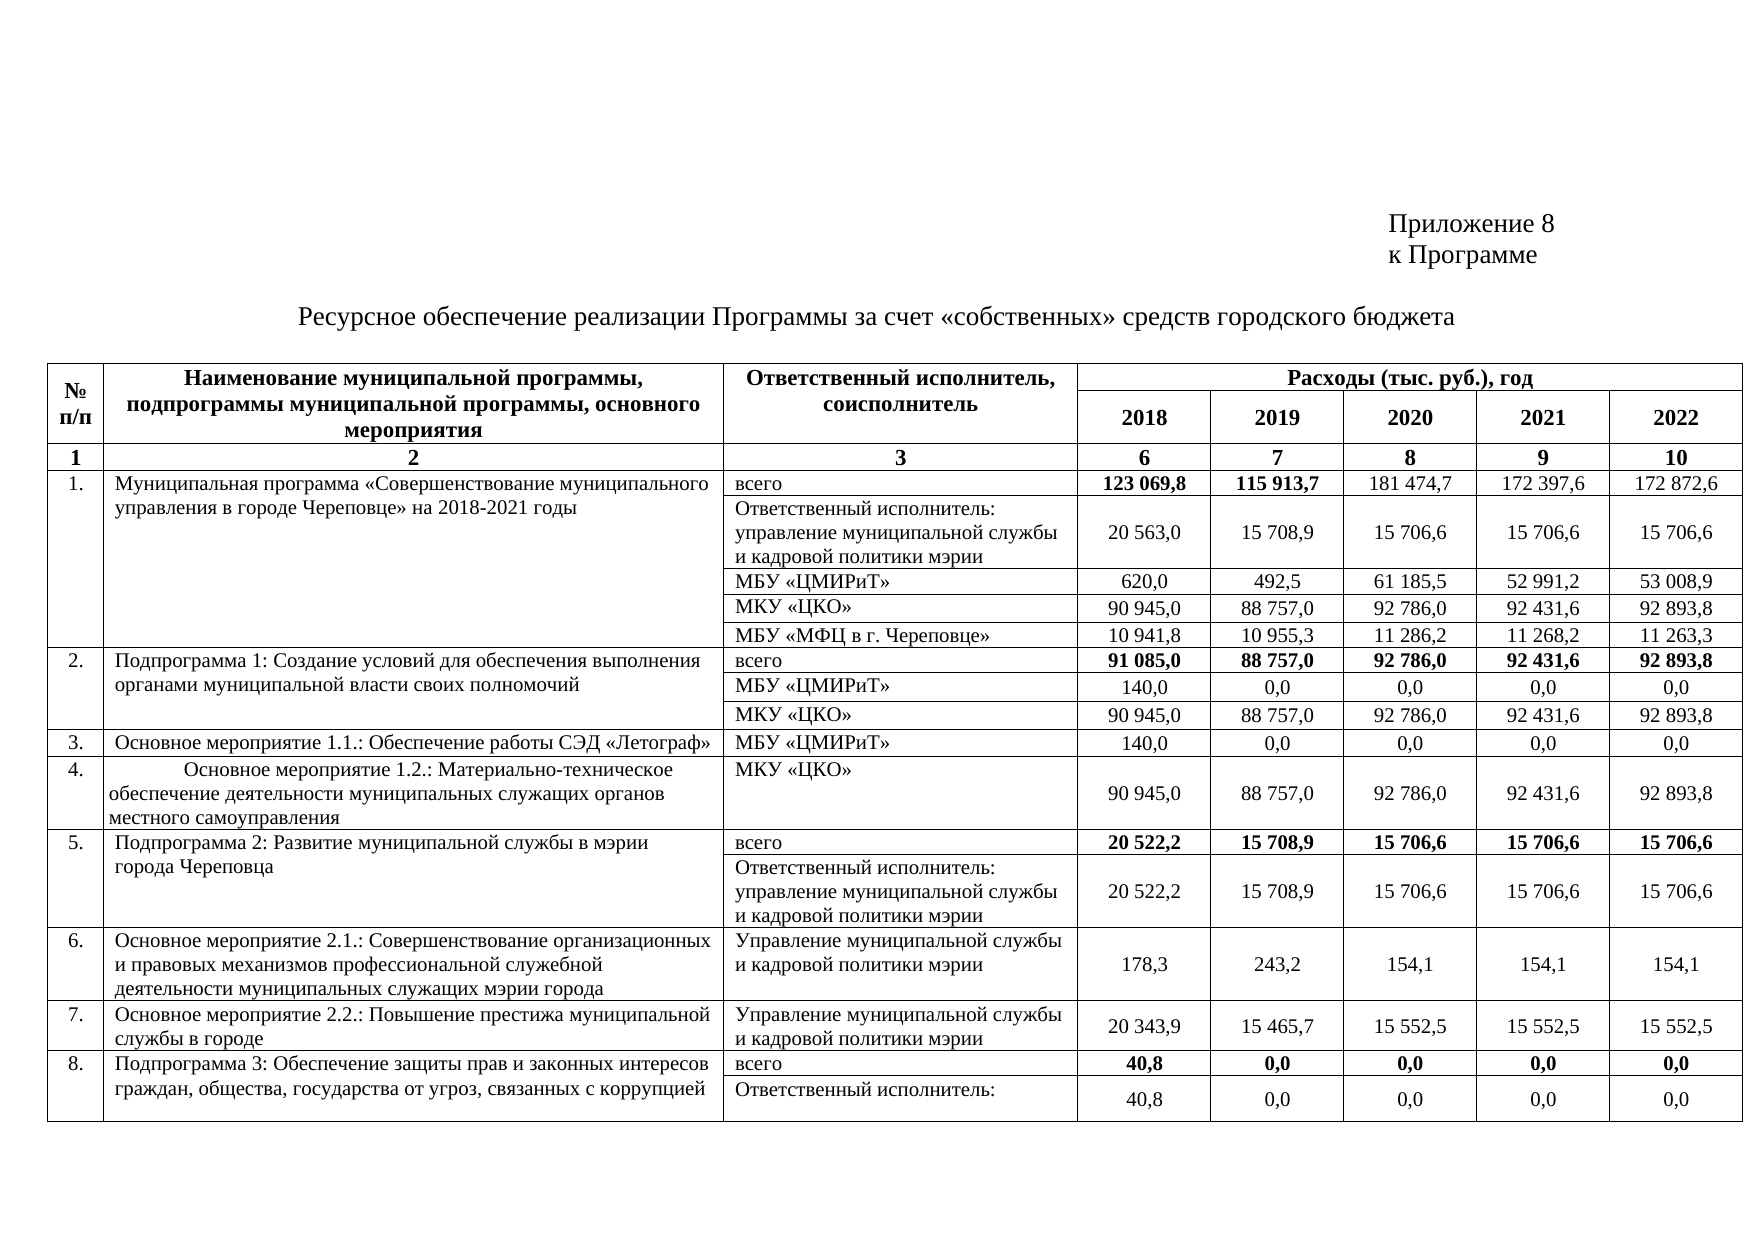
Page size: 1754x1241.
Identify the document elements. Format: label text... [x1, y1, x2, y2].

table_cell 15 708,9 [1211, 830, 1343, 854]
table_cell 15 706,6 [1610, 496, 1742, 568]
table_cell 92 786,0 [1344, 648, 1476, 672]
table_cell МКУ «ЦКО» [724, 595, 1077, 622]
table_cell 88 757,0 [1211, 595, 1343, 622]
table_cell МБУ «ЦМИРиТ» [724, 673, 1077, 701]
table_cell 0,0 [1344, 1076, 1476, 1121]
table_cell 0,0 [1477, 1076, 1609, 1121]
table_cell 15 552,5 [1610, 1001, 1742, 1050]
table_cell 0,0 [1477, 1051, 1609, 1075]
table_cell 181 474,7 [1344, 471, 1476, 495]
table_header Наименование муниципальной программы, подпрограммы муниципальной программы, основного мероприятия [104, 364, 723, 443]
table_cell 92 431,6 [1477, 702, 1609, 729]
table_cell МБУ «ЦМИРиТ» [724, 730, 1077, 756]
table_cell 15 706,6 [1610, 855, 1742, 927]
table_cell Управление муниципальной службы и кадровой политики мэрии [724, 928, 1077, 1000]
table_cell 0,0 [1610, 730, 1742, 756]
table_cell 2021 [1477, 391, 1609, 443]
table_cell 1 [48, 444, 103, 470]
text Приложение 8 [59, 207, 1695, 238]
table_cell 3. [48, 730, 103, 756]
table_cell Ответственный исполнитель: управление муниципальной службы и кадровой политики мэрии [724, 1076, 1077, 1121]
table_cell всего [724, 471, 1077, 495]
table_cell 20 343,9 [1078, 1001, 1210, 1050]
table_cell 61 185,5 [1344, 569, 1476, 593]
table_cell МБУ «ЦМИРиТ» [724, 569, 1077, 593]
table_cell 243,2 [1211, 928, 1343, 1000]
table_cell 9 [1477, 444, 1609, 470]
table_cell 2022 [1610, 391, 1742, 443]
table_cell 178,3 [1078, 928, 1210, 1000]
table_cell 2. [48, 648, 103, 729]
table_cell 7. [48, 1001, 103, 1050]
table_cell 4. [48, 757, 103, 829]
table_cell 15 552,5 [1344, 1001, 1476, 1050]
text Ресурсное обеспечение реализации Программы за счет «собственных» средств городского бюджета [59, 300, 1695, 331]
table_cell 11 268,2 [1477, 623, 1609, 647]
table_cell 11 286,2 [1344, 623, 1476, 647]
table_cell 92 786,0 [1344, 702, 1476, 729]
table_cell 52 991,2 [1477, 569, 1609, 593]
table_cell 15 706,6 [1610, 830, 1742, 854]
table_cell 0,0 [1477, 730, 1609, 756]
table_cell 140,0 [1078, 730, 1210, 756]
table_cell 20 522,2 [1078, 855, 1210, 927]
table_cell МКУ «ЦКО» [724, 702, 1077, 729]
table_cell Подпрограмма 1: Создание условий для обеспечения выполнения органами муниципальной власти своих полномочий [104, 648, 723, 729]
table_cell 0,0 [1344, 730, 1476, 756]
table_cell 10 941,8 [1078, 623, 1210, 647]
table_cell 0,0 [1211, 1076, 1343, 1121]
table_cell 0,0 [1211, 1051, 1343, 1075]
table_cell 154,1 [1610, 928, 1742, 1000]
table_cell 15 706,6 [1477, 830, 1609, 854]
table_cell 6 [1078, 444, 1210, 470]
table_cell Подпрограмма 2: Развитие муниципальной службы в мэрии города Череповца [104, 830, 723, 927]
table_cell 140,0 [1078, 673, 1210, 701]
table_cell 15 706,6 [1344, 855, 1476, 927]
table_cell 8 [1344, 444, 1476, 470]
table_cell 2020 [1344, 391, 1476, 443]
table_cell 2019 [1211, 391, 1343, 443]
table_cell 0,0 [1477, 673, 1609, 701]
table_cell 172 872,6 [1610, 471, 1742, 495]
table_cell 88 757,0 [1211, 702, 1343, 729]
table_cell 40,8 [1078, 1051, 1210, 1075]
table_header Ответственный исполнитель, соисполнитель [724, 364, 1077, 443]
table_cell 92 786,0 [1344, 757, 1476, 829]
table_cell 90 945,0 [1078, 702, 1210, 729]
table_cell 92 893,8 [1610, 757, 1742, 829]
table_cell 92 431,6 [1477, 757, 1609, 829]
table_cell 40,8 [1078, 1076, 1210, 1121]
text к Программе [59, 238, 1695, 269]
table_cell 92 786,0 [1344, 595, 1476, 622]
table_cell 20 522,2 [1078, 830, 1210, 854]
table_cell Основное мероприятие 1.2.: Материально-техническое обеспечение деятельности муниципальных служащих органов местного самоуправления [104, 757, 723, 829]
table_cell 15 465,7 [1211, 1001, 1343, 1050]
table_cell Основное мероприятие 2.1.: Совершенствование организационных и правовых механизмов профессиональной служебной деятельности муниципальных служащих мэрии города [104, 928, 723, 1000]
table_cell 15 706,6 [1344, 830, 1476, 854]
table_cell 492,5 [1211, 569, 1343, 593]
table_cell Ответственный исполнитель: управление муниципальной службы и кадровой политики мэрии [724, 855, 1077, 927]
table_cell 90 945,0 [1078, 757, 1210, 829]
table_cell 92 431,6 [1477, 595, 1609, 622]
table_cell 6. [48, 928, 103, 1000]
table_cell 115 913,7 [1211, 471, 1343, 495]
table_cell 0,0 [1610, 673, 1742, 701]
table_cell 2018 [1078, 391, 1210, 443]
table_cell 15 706,6 [1477, 855, 1609, 927]
table_cell всего [724, 648, 1077, 672]
table_cell 92 893,8 [1610, 702, 1742, 729]
table_cell 3 [724, 444, 1077, 470]
table_cell МБУ «МФЦ в г. Череповце» [724, 623, 1077, 647]
table_cell Управление муниципальной службы и кадровой политики мэрии [724, 1001, 1077, 1050]
table_cell 0,0 [1211, 673, 1343, 701]
table_cell 15 552,5 [1477, 1001, 1609, 1050]
table_header Расходы (тыс. руб.), год [1078, 364, 1742, 390]
table_cell 15 708,9 [1211, 496, 1343, 568]
table_cell 15 706,6 [1477, 496, 1609, 568]
table_cell 0,0 [1344, 673, 1476, 701]
table_cell 20 563,0 [1078, 496, 1210, 568]
table_cell 92 893,8 [1610, 595, 1742, 622]
table_cell 92 431,6 [1477, 648, 1609, 672]
table_header № п/п [48, 364, 103, 443]
table_cell 10 955,3 [1211, 623, 1343, 647]
table_cell Ответственный исполнитель: управление муниципальной службы и кадровой политики мэрии [724, 496, 1077, 568]
table_cell 0,0 [1211, 730, 1343, 756]
table_cell всего [724, 830, 1077, 854]
table_cell 154,1 [1477, 928, 1609, 1000]
table_cell 88 757,0 [1211, 648, 1343, 672]
table_cell 91 085,0 [1078, 648, 1210, 672]
table_cell 620,0 [1078, 569, 1210, 593]
table_cell 1. [48, 471, 103, 647]
table_cell Основное мероприятие 2.2.: Повышение престижа муниципальной службы в городе [104, 1001, 723, 1050]
table_cell 88 757,0 [1211, 757, 1343, 829]
table_cell 154,1 [1344, 928, 1476, 1000]
table_cell Подпрограмма 3: Обеспечение защиты прав и законных интересов граждан, общества, государства от угроз, связанных с коррупцией [104, 1051, 723, 1121]
table_cell 2 [104, 444, 723, 470]
table_cell 92 893,8 [1610, 648, 1742, 672]
table_cell 11 263,3 [1610, 623, 1742, 647]
table_cell 0,0 [1610, 1076, 1742, 1121]
table_cell 10 [1610, 444, 1742, 470]
table_cell 8. [48, 1051, 103, 1121]
table_cell Муниципальная программа «Совершенствование муниципального управления в городе Череповце» на 2018-2021 годы [104, 471, 723, 647]
table_cell 15 708,9 [1211, 855, 1343, 927]
table_cell 5. [48, 830, 103, 927]
table_cell 0,0 [1344, 1051, 1476, 1075]
table_cell Основное мероприятие 1.1.: Обеспечение работы СЭД «Летограф» [104, 730, 723, 756]
table_cell МКУ «ЦКО» [724, 757, 1077, 829]
table_cell 90 945,0 [1078, 595, 1210, 622]
table_cell всего [724, 1051, 1077, 1075]
table_cell 123 069,8 [1078, 471, 1210, 495]
table_cell 172 397,6 [1477, 471, 1609, 495]
table_cell 0,0 [1610, 1051, 1742, 1075]
table_cell 15 706,6 [1344, 496, 1476, 568]
table_cell 53 008,9 [1610, 569, 1742, 593]
table_cell 7 [1211, 444, 1343, 470]
